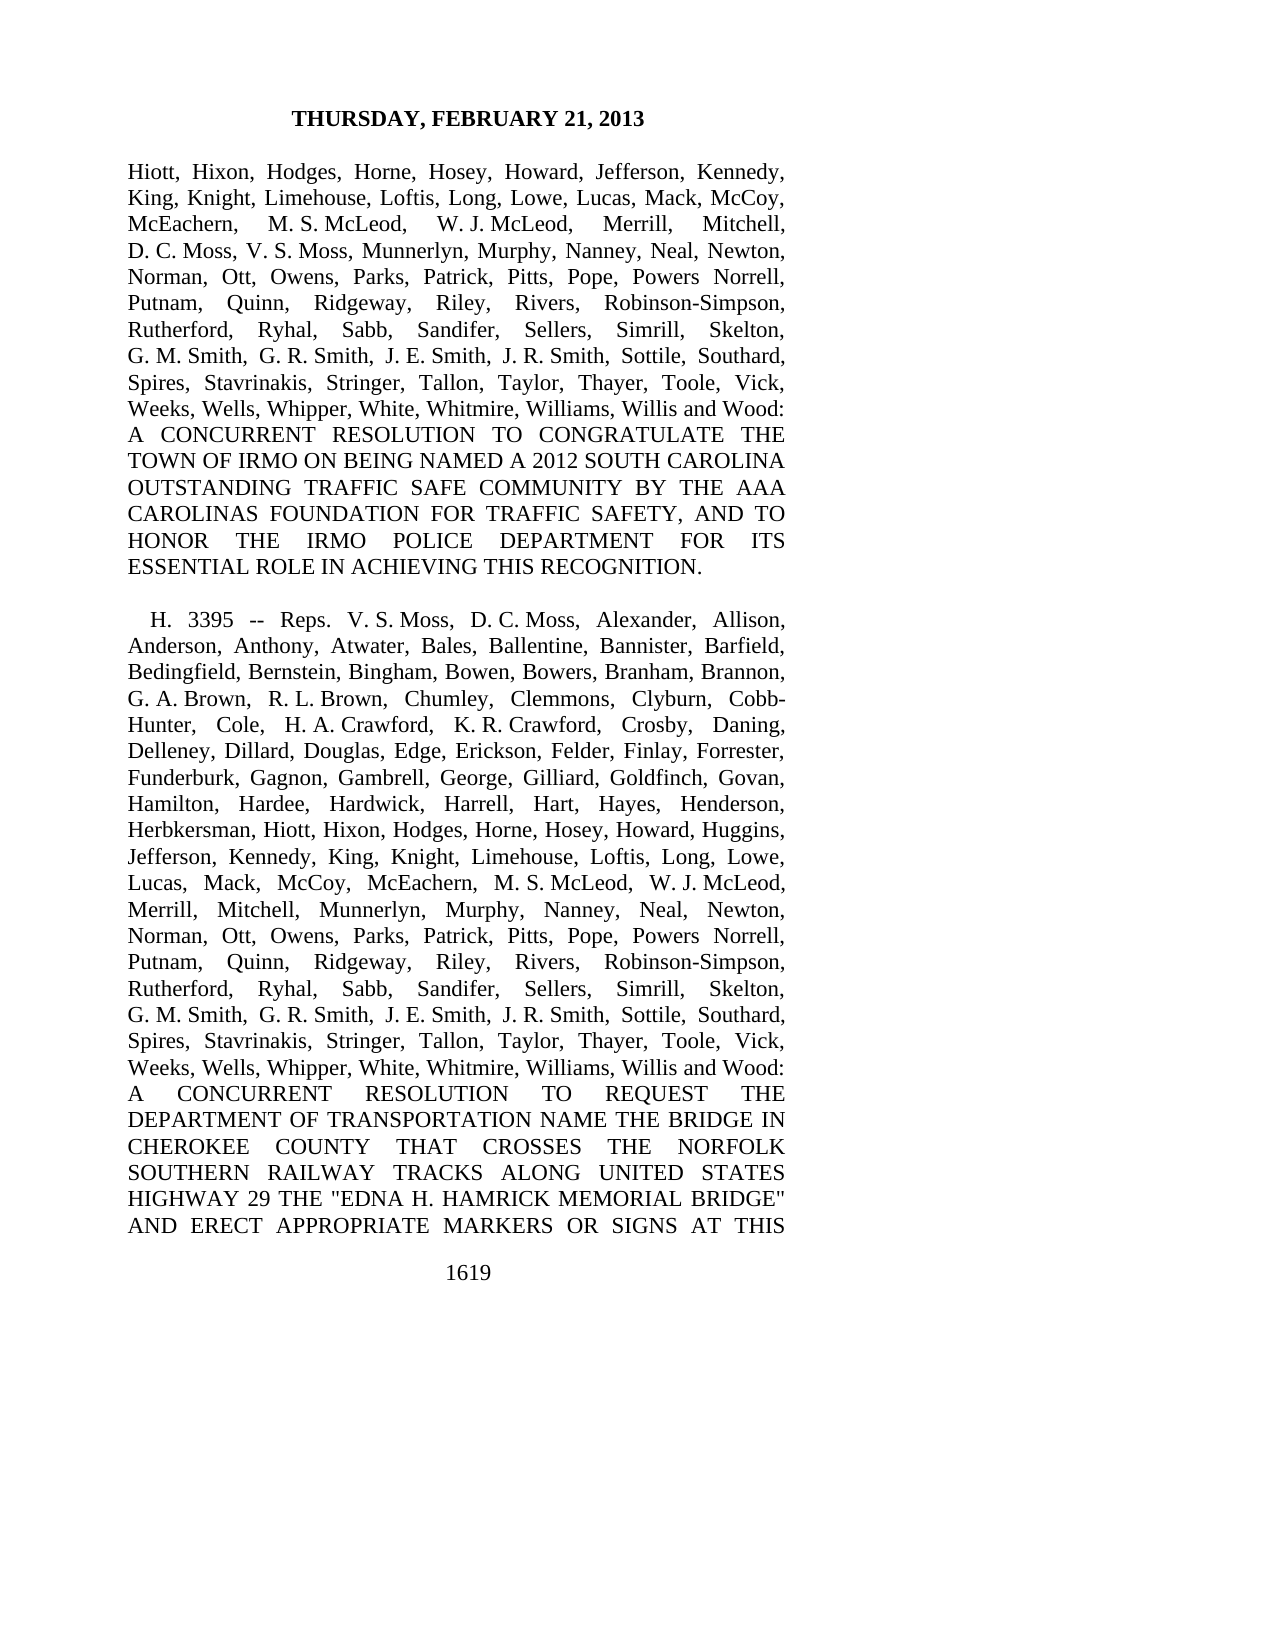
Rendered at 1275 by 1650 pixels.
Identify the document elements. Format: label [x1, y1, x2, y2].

text [127, 606, 786, 1238]
text [127, 158, 786, 579]
